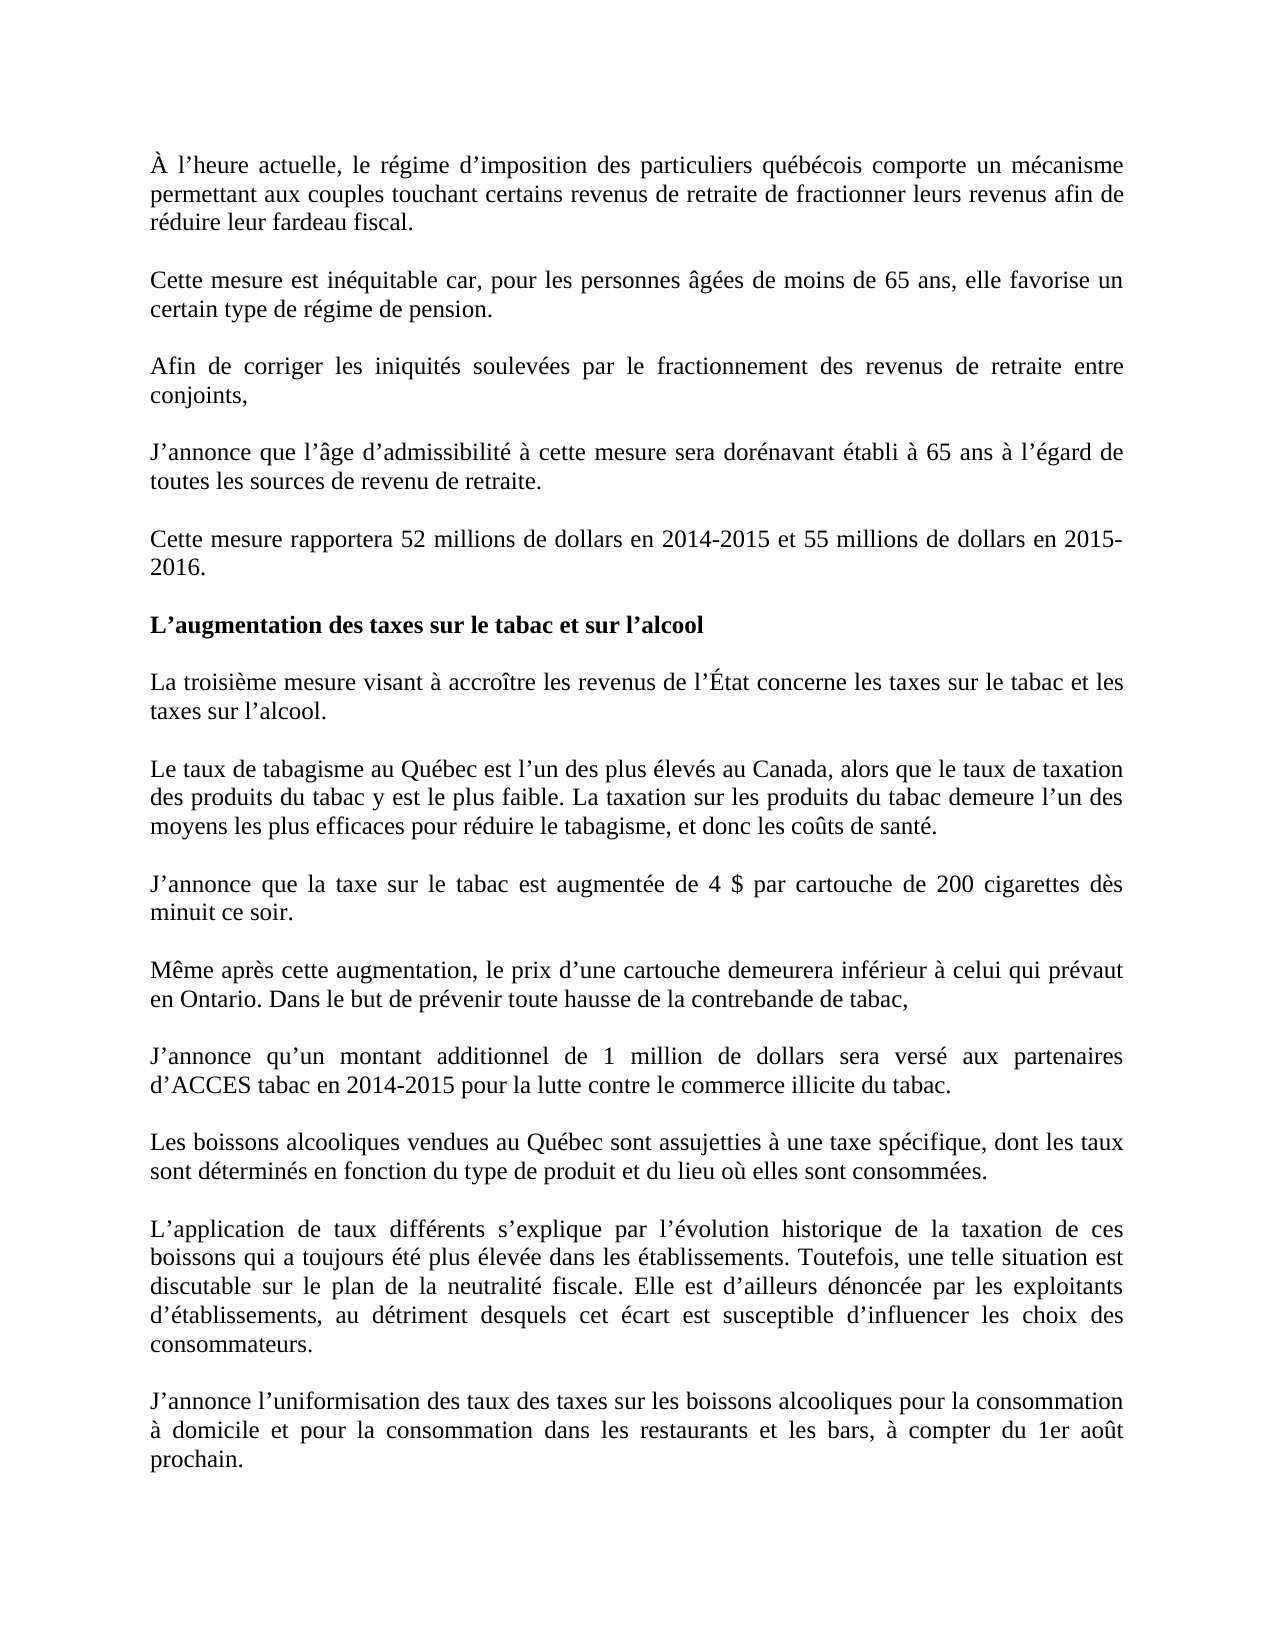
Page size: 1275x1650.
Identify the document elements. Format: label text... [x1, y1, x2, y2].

text La troisième mesure visant à accroître les revenus de l’État concerne les taxes sur le tabac et les taxes sur l’alcool. [150, 667, 1125, 725]
text Même après cette augmentation, le prix d’une cartouche demeurera inférieur à celui qui prévaut en Ontario. Dans le but de prévenir toute hausse de la contrebande de tabac, [150, 955, 1125, 1012]
text Afin de corriger les iniquités soulevées par le fractionnement des revenus de retraite entre conjoints, [150, 351, 1125, 409]
text J’annonce que l’âge d’admissibilité à cette mesure sera dorénavant établi à 65 ans à l’égard de toutes les sources de revenu de retraite. [150, 437, 1125, 495]
text J’annonce l’uniformisation des taux des taxes sur les boissons alcooliques pour la consommation à domicile et pour la consommation dans les restaurants et les bars, à compter du 1er août prochain. [150, 1386, 1125, 1472]
text L’application de taux différents s’explique par l’évolution historique de la taxation de ces boissons qui a toujours été plus élevée dans les établissements. Toutefois, une telle situation est discutable sur le plan de la neutralité fiscale. Elle est d’ailleurs dénoncée par les exploitants d’établissements, au détriment desquels cet écart est susceptible d’influencer les choix des consommateurs. [150, 1214, 1125, 1357]
text J’annonce qu’un montant additionnel de 1 million de dollars sera versé aux partenaires d’ACCES tabac en 2014-2015 pour la lutte contre le commerce illicite du tabac. [150, 1041, 1125, 1099]
text L’augmentation des taxes sur le tabac et sur l’alcool [150, 610, 1125, 639]
text À l’heure actuelle, le régime d’imposition des particuliers québécois comporte un mécanisme permettant aux couples touchant certains revenus de retraite de fractionner leurs revenus afin de réduire leur fardeau fiscal. [150, 150, 1125, 236]
text J’annonce que la taxe sur le tabac est augmentée de 4 $ par cartouche de 200 cigarettes dès minuit ce soir. [150, 869, 1125, 926]
text Cette mesure rapportera 52 millions de dollars en 2014-2015 et 55 millions de dollars en 2015-2016. [150, 524, 1125, 581]
text Les boissons alcooliques vendues au Québec sont assujetties à une taxe spécifique, dont les taux sont déterminés en fonction du type de produit et du lieu où elles sont consommées. [150, 1127, 1125, 1185]
text Cette mesure est inéquitable car, pour les personnes âgées de moins de 65 ans, elle favorise un certain type de régime de pension. [150, 265, 1125, 322]
text Le taux de tabagisme au Québec est l’un des plus élevés au Canada, alors que le taux de taxation des produits du tabac y est le plus faible. La taxation sur les produits du tabac demeure l’un des moyens les plus efficaces pour réduire le tabagisme, et donc les coûts de santé. [150, 754, 1125, 840]
